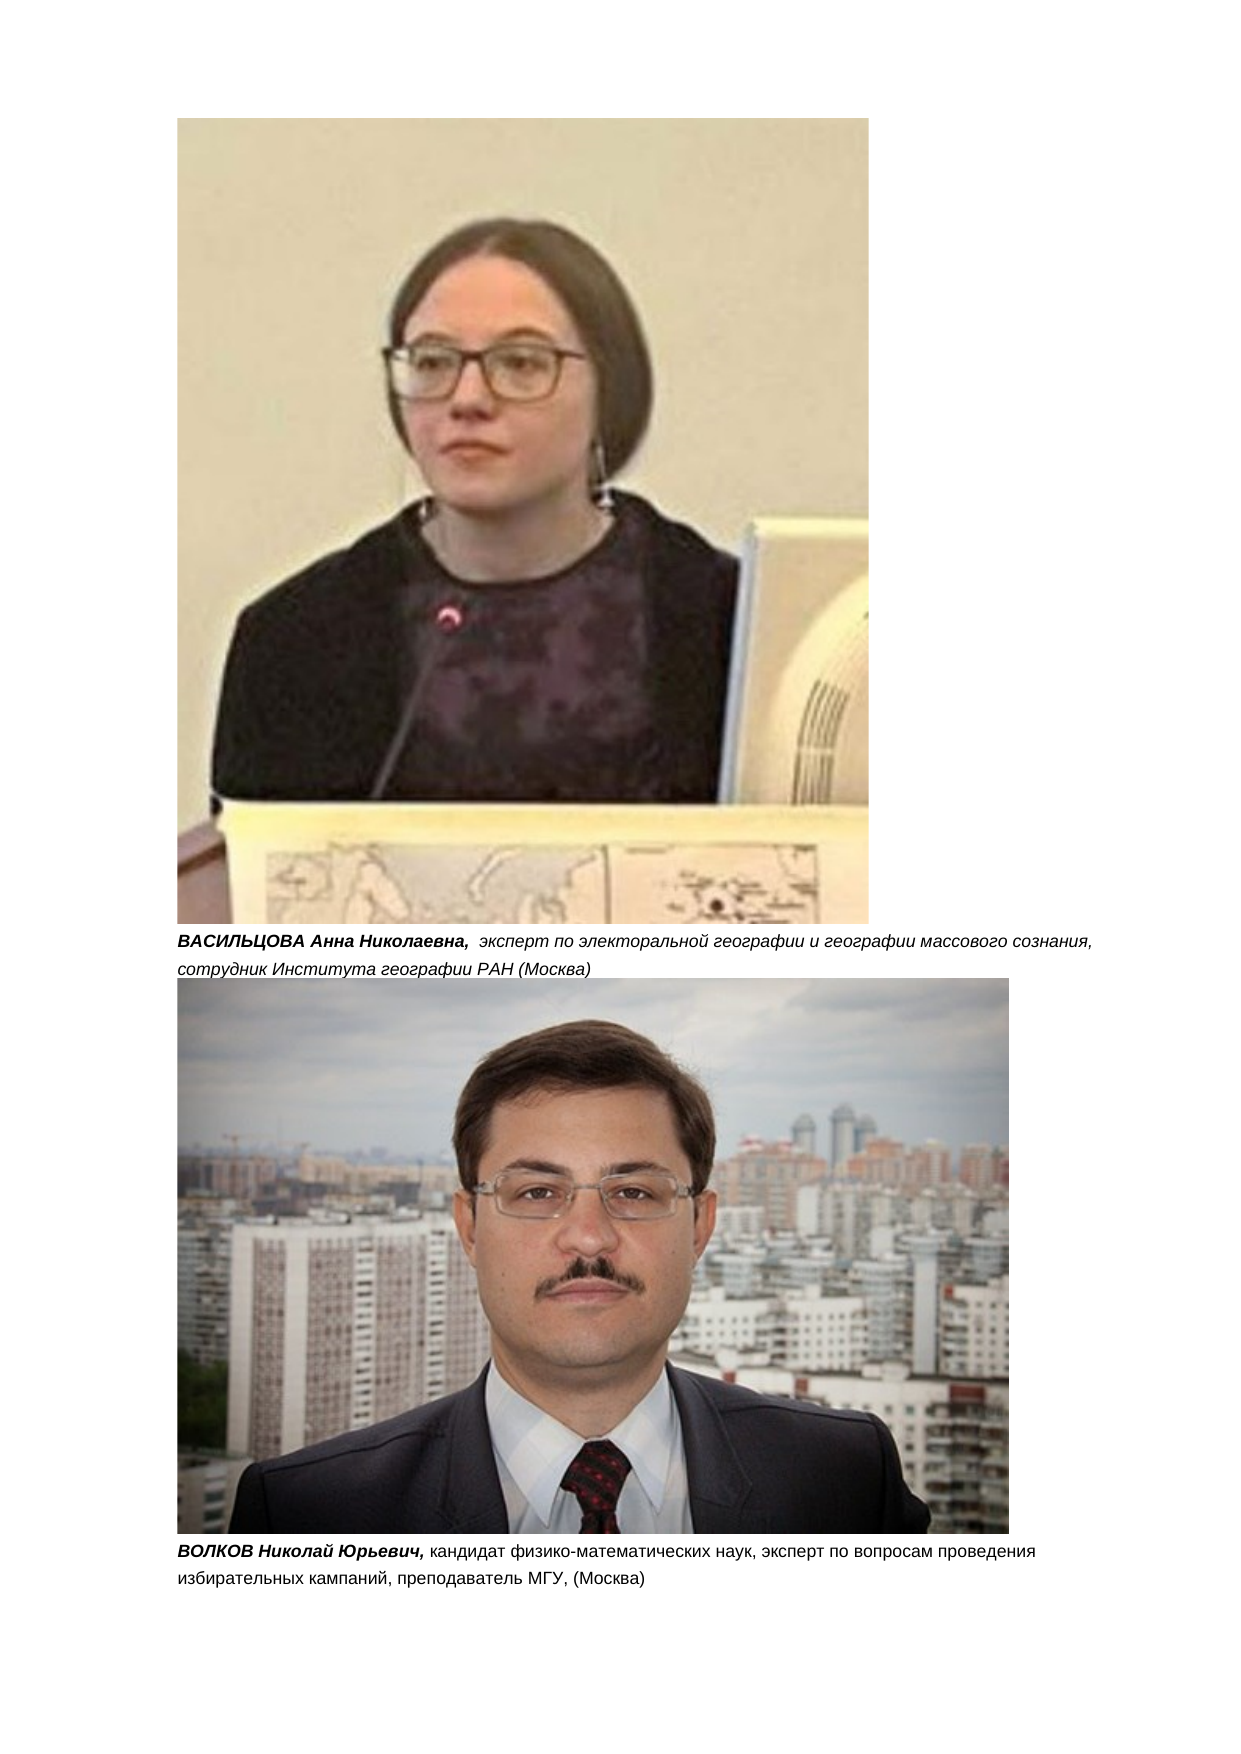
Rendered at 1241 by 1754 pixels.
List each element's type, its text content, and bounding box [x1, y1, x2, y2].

text ВАСИЛЬЦОВА Анна Николаевна, эксперт по электоральной географии и географии массового сознания, сотрудник Института географии РАН (Москва) [177, 924, 1152, 979]
text ВОЛКОВ Николай Юрьевич, кандидат физико-математических наук, эксперт по вопросам проведения избирательных кампаний, преподаватель МГУ, (Москва) [177, 1534, 1152, 1588]
picture [177, 118, 869, 924]
picture [177, 978, 1009, 1534]
